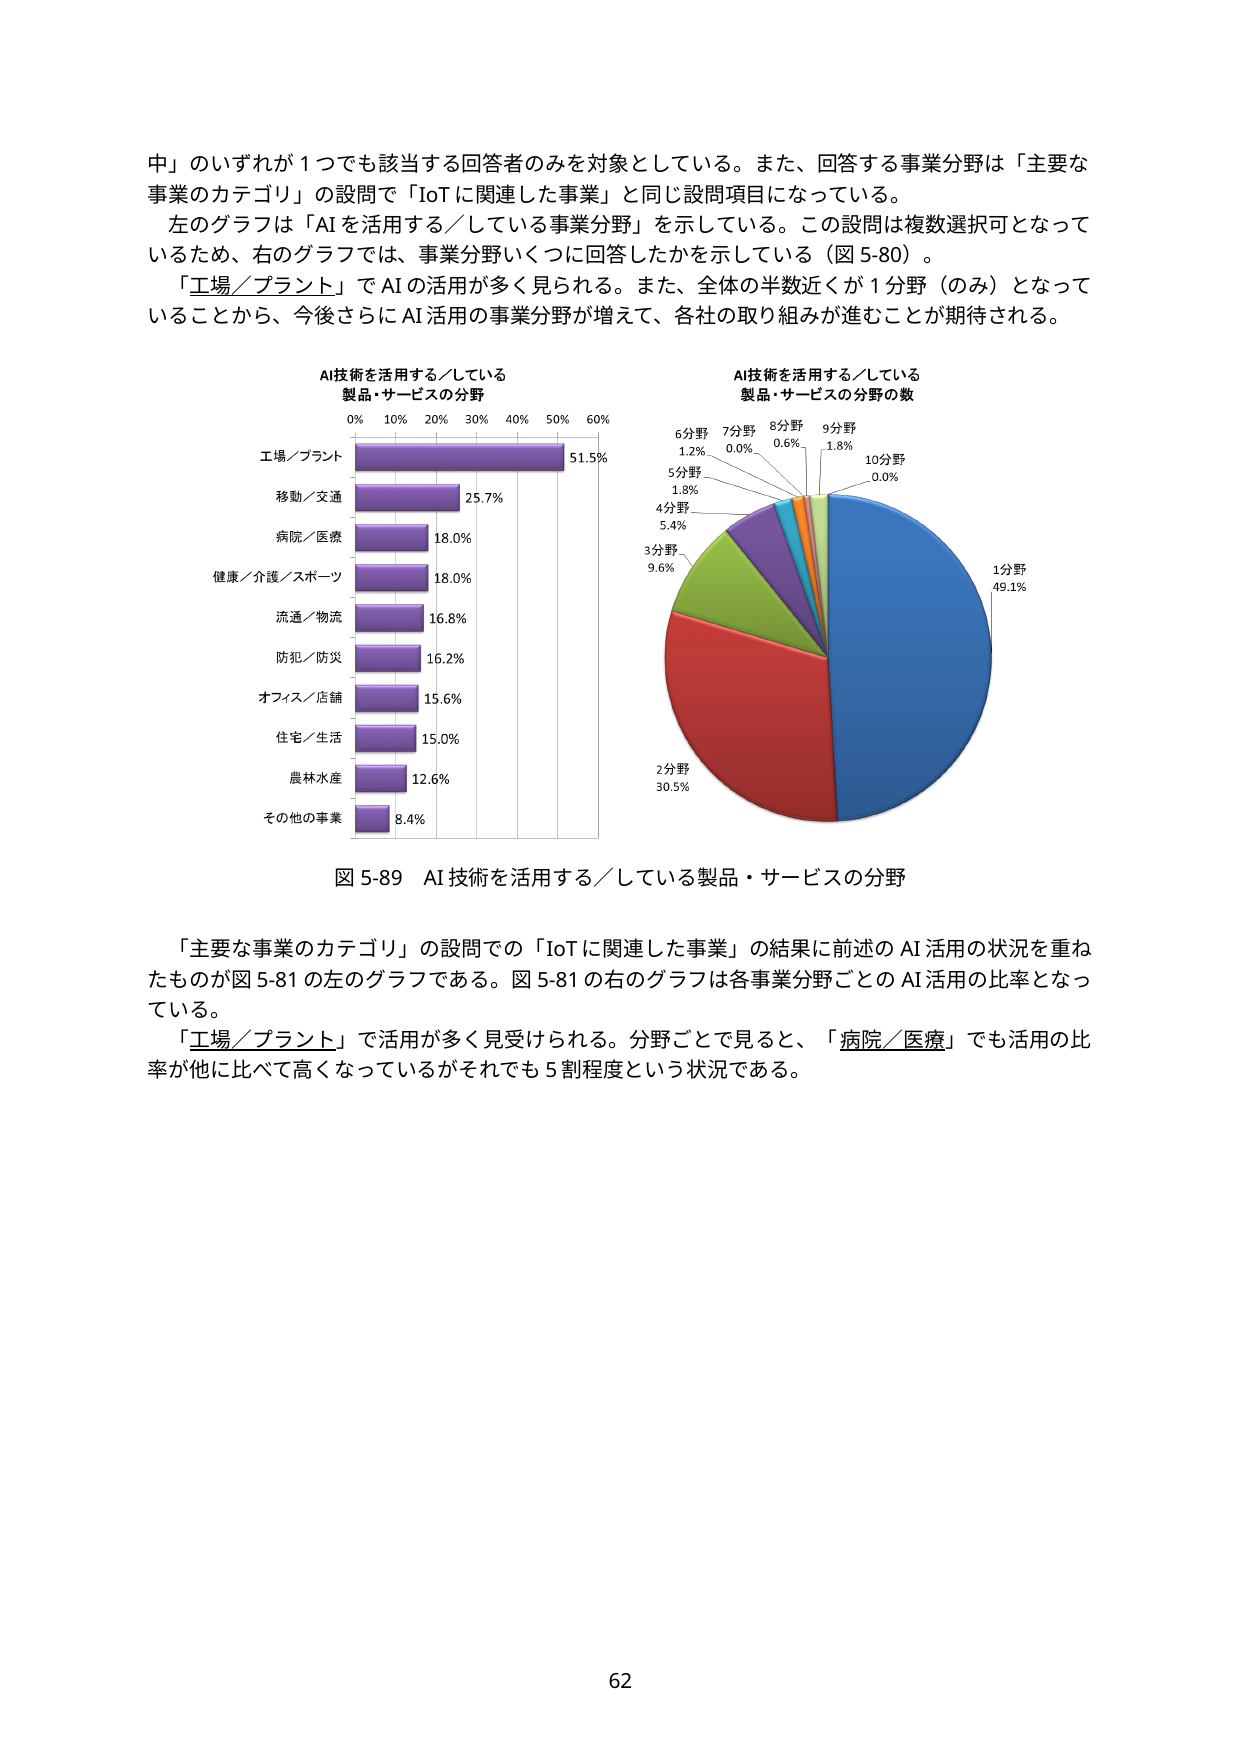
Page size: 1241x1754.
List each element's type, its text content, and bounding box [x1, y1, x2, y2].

text 「主要な事業のカテゴリ」の設問での「IoTに関連した事業」の結果に前述のAI活用の状況を重ねたものが図5-81の左のグラフである。図5-81の右のグラフは各事業分野ごとのAI活用の比率となっている。 [148, 933, 1092, 1023]
text 左のグラフは「AIを活用する／している事業分野」を示している。この設問は複数選択可となっているため、右のグラフでは、事業分野いくつに回答したかを示している（図5-80）。 [148, 208, 1092, 269]
picture [206, 358, 1034, 849]
text 「工場／プラント」でAIの活用が多く見られる。また、全体の半数近くが1分野（のみ）となっていることから、今後さらにAI活用の事業分野が増えて、各社の取り組みが進むことが期待される。 [148, 269, 1092, 329]
text 「工場／プラント」で活用が多く見受けられる。分野ごとで見ると、「病院／医療」でも活用の比率が他に比べて高くなっているがそれでも5割程度という状況である。 [148, 1023, 1092, 1084]
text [148, 148, 1092, 208]
